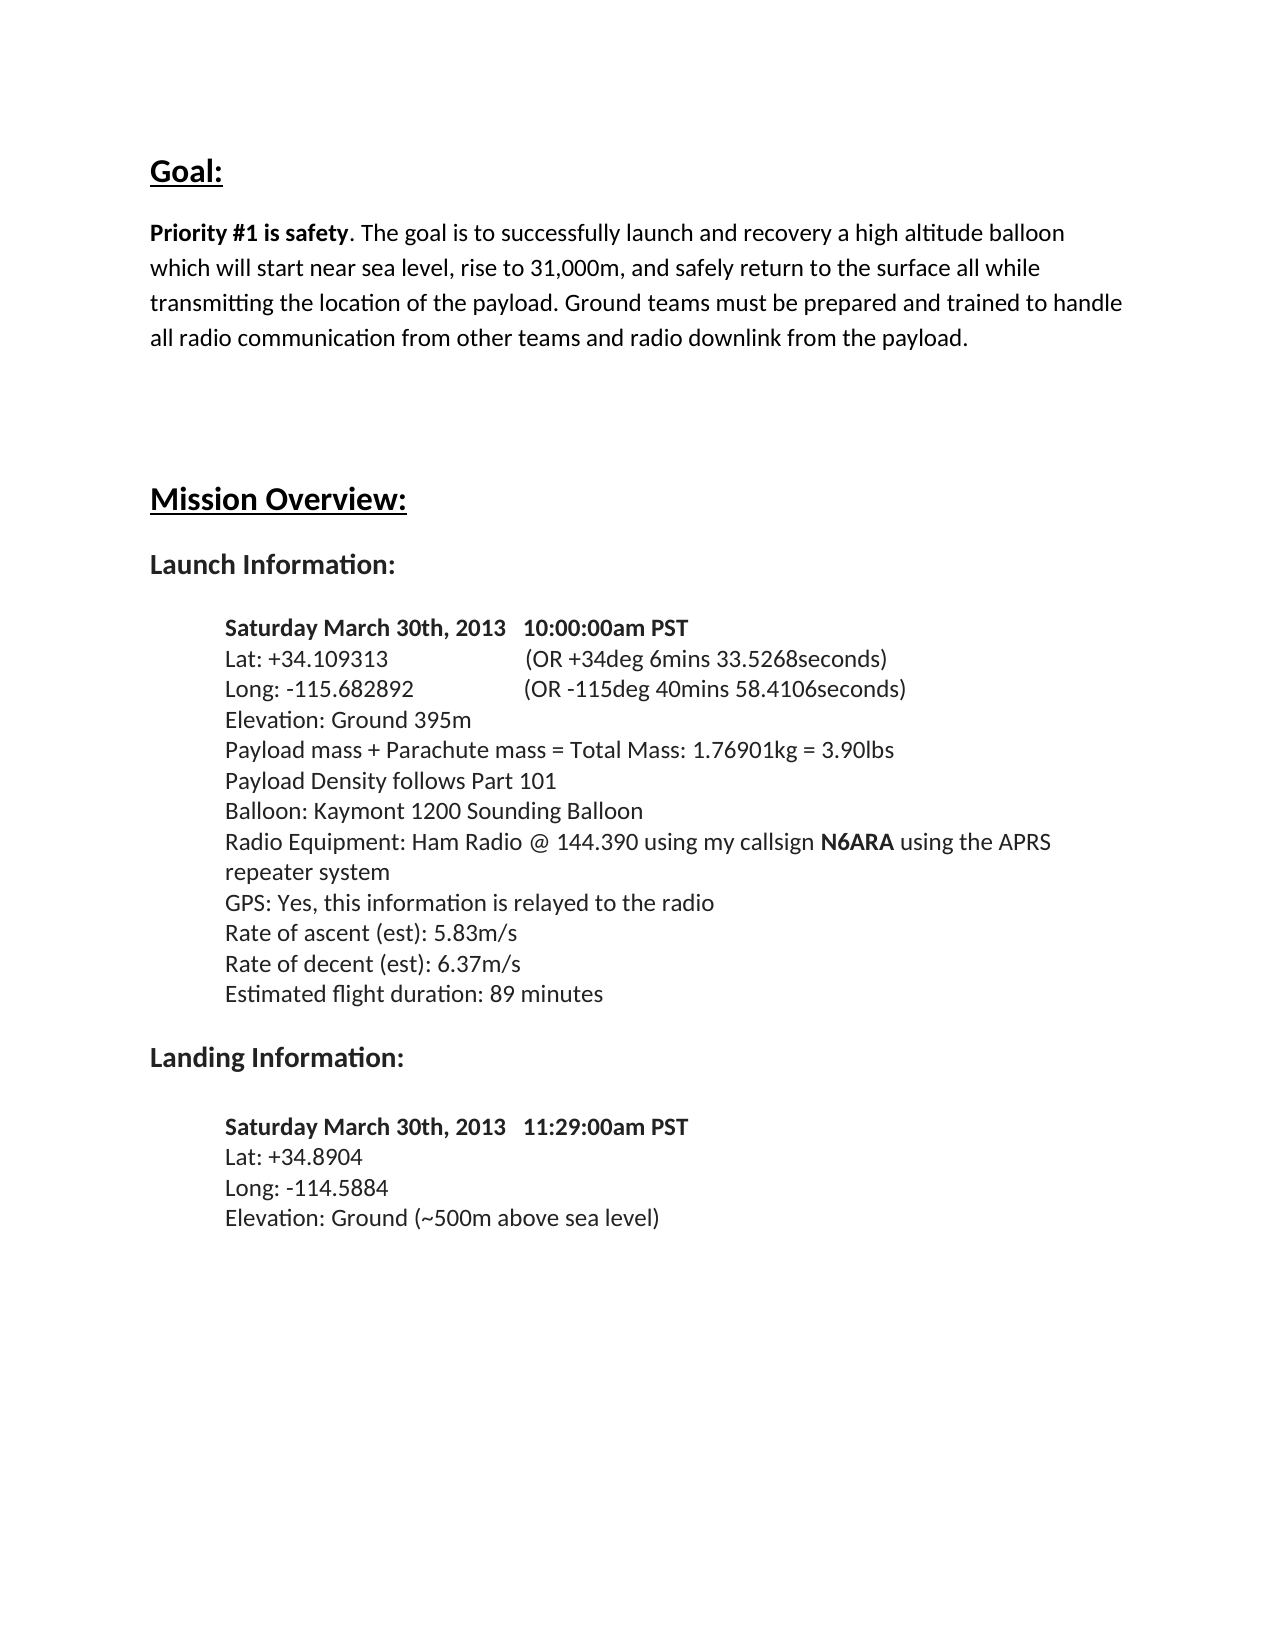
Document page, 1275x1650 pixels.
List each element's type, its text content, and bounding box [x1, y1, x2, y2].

text Long: -114.5884 [225, 1172, 1125, 1202]
text Goal: [150, 150, 1125, 191]
text Payload mass + Parachute mass = Total Mass: 1.76901kg = 3.90lbs [225, 734, 1125, 765]
text Mission Overview: [150, 478, 1125, 519]
text Balloon: Kaymont 1200 Sounding Balloon [225, 795, 1125, 826]
text Lat: +34.109313 (OR +34deg 6mins 33.5268seconds) [225, 643, 1125, 673]
text Long: -115.682892 (OR -115deg 40mins 58.4106seconds) [225, 673, 1125, 704]
text Payload Density follows Part 101 [225, 765, 1125, 795]
text Saturday March 30th, 2013 11:29:00am PST [225, 1111, 1125, 1141]
text Rate of decent (est): 6.37m/s [225, 948, 1125, 978]
text Lat: +34.8904 [225, 1141, 1125, 1172]
text Elevation: Ground 395m [225, 704, 1125, 734]
text Rate of ascent (est): 5.83m/s [225, 917, 1125, 948]
text Landing Information: [150, 1039, 1125, 1075]
text Launch Information: [150, 546, 1125, 582]
text Radio Equipment: Ham Radio @ 144.390 using my callsign N6ARA using the APRS repeater system [225, 826, 1125, 887]
text Saturday March 30th, 2013 10:00:00am PST [225, 612, 1125, 643]
text Elevation: Ground (~500m above sea level) [225, 1202, 1125, 1233]
text GPS: Yes, this information is relayed to the radio [225, 887, 1125, 917]
text Estimated flight duration: 89 minutes [225, 978, 1125, 1009]
text Priority #1 is safety. The goal is to successfully launch and recovery a high altitude balloon which will start near sea level, rise to 31,000m, and safely return to the surface all while transmitting the location of the payload. Ground teams must be prepared and trained to handle all radio communication from other teams and radio downlink from the payload. [150, 218, 1125, 353]
